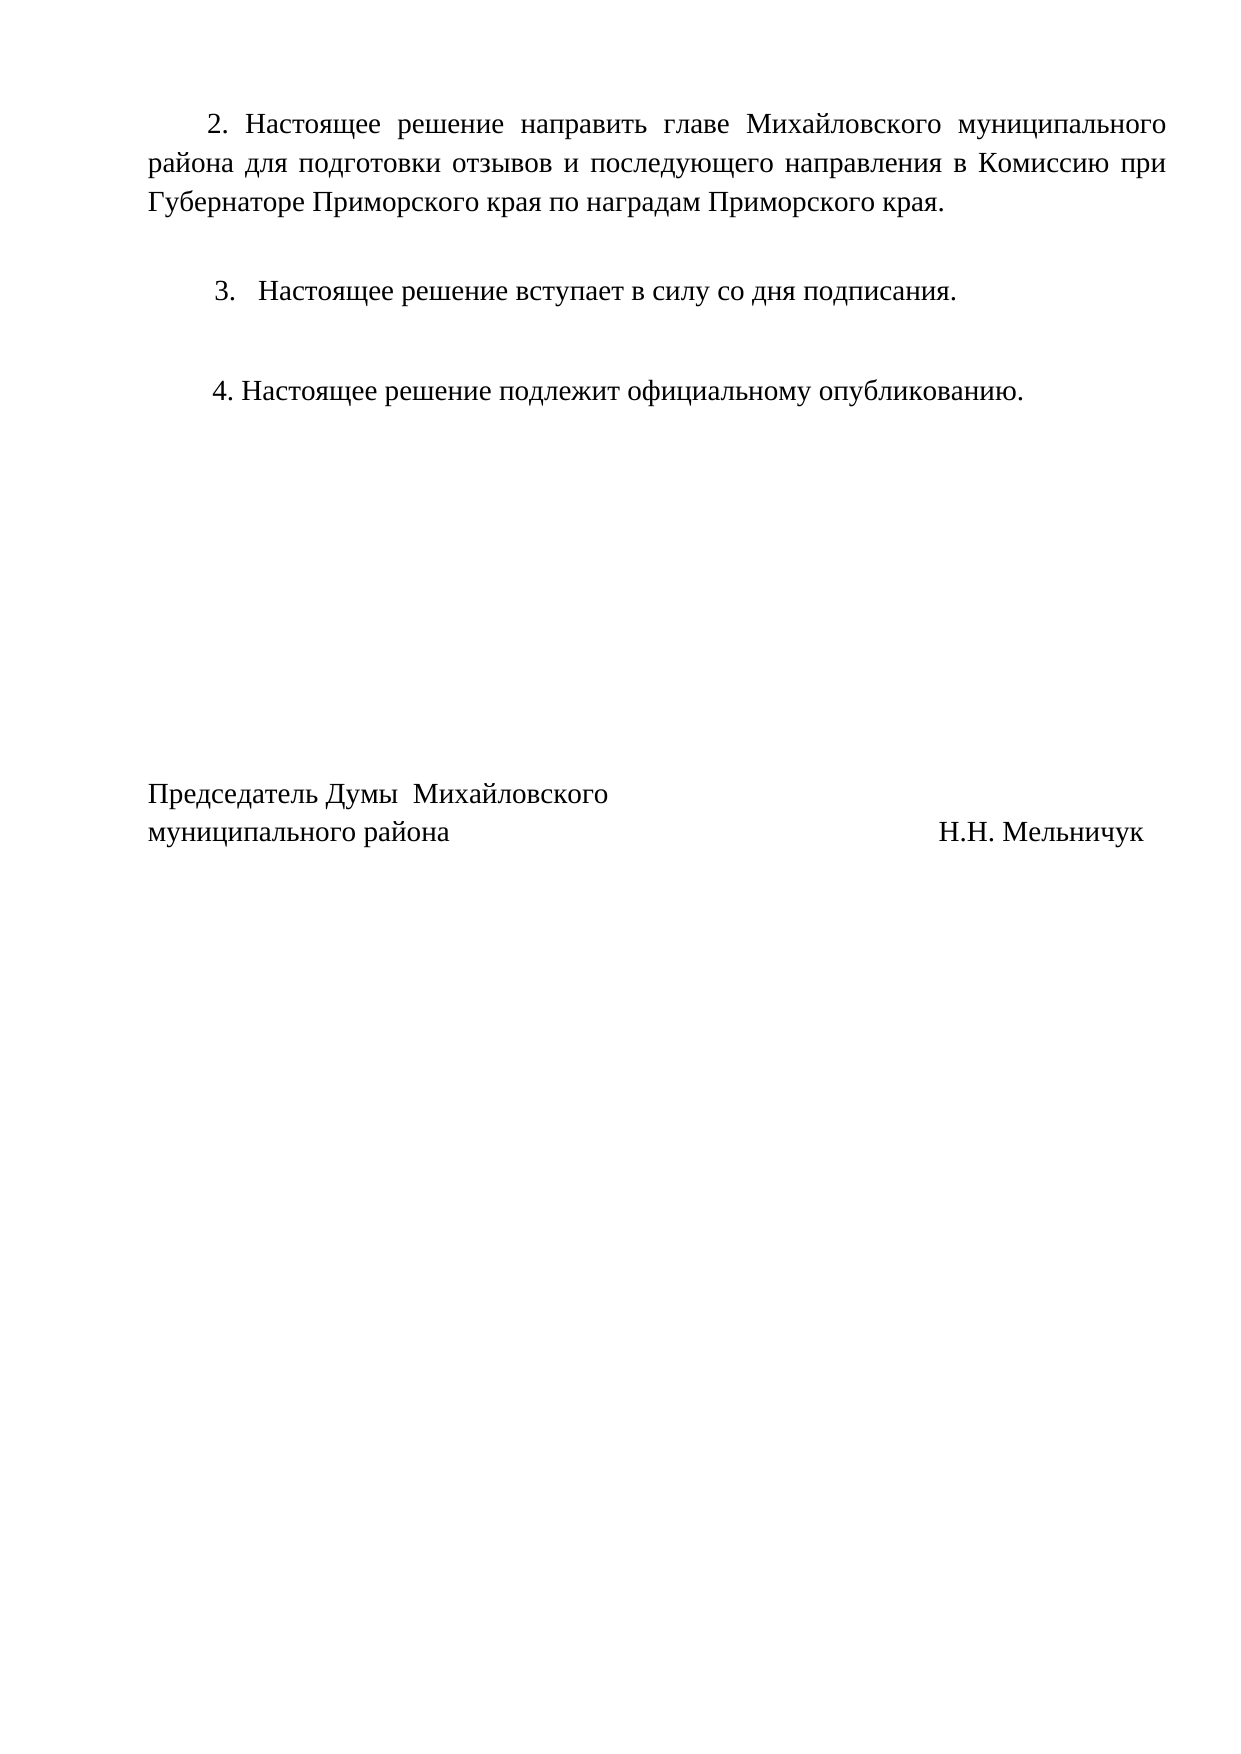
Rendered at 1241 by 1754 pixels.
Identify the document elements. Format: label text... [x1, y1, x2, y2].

text Председатель Думы Михайловского [148, 776, 1167, 809]
text 3. Настоящее решение вступает в силу со дня подписания. [148, 273, 1167, 306]
text 2. Настоящее решение направить главе Михайловского муниципального района для подготовки отзывов и последующего направления в Комиссию при Губернаторе Приморского края по наградам Приморского края. [148, 107, 1167, 217]
text муниципального района Н.Н. Мельничук [148, 814, 1167, 848]
text 4. Настоящее решение подлежит официальному опубликованию. [148, 373, 1167, 407]
